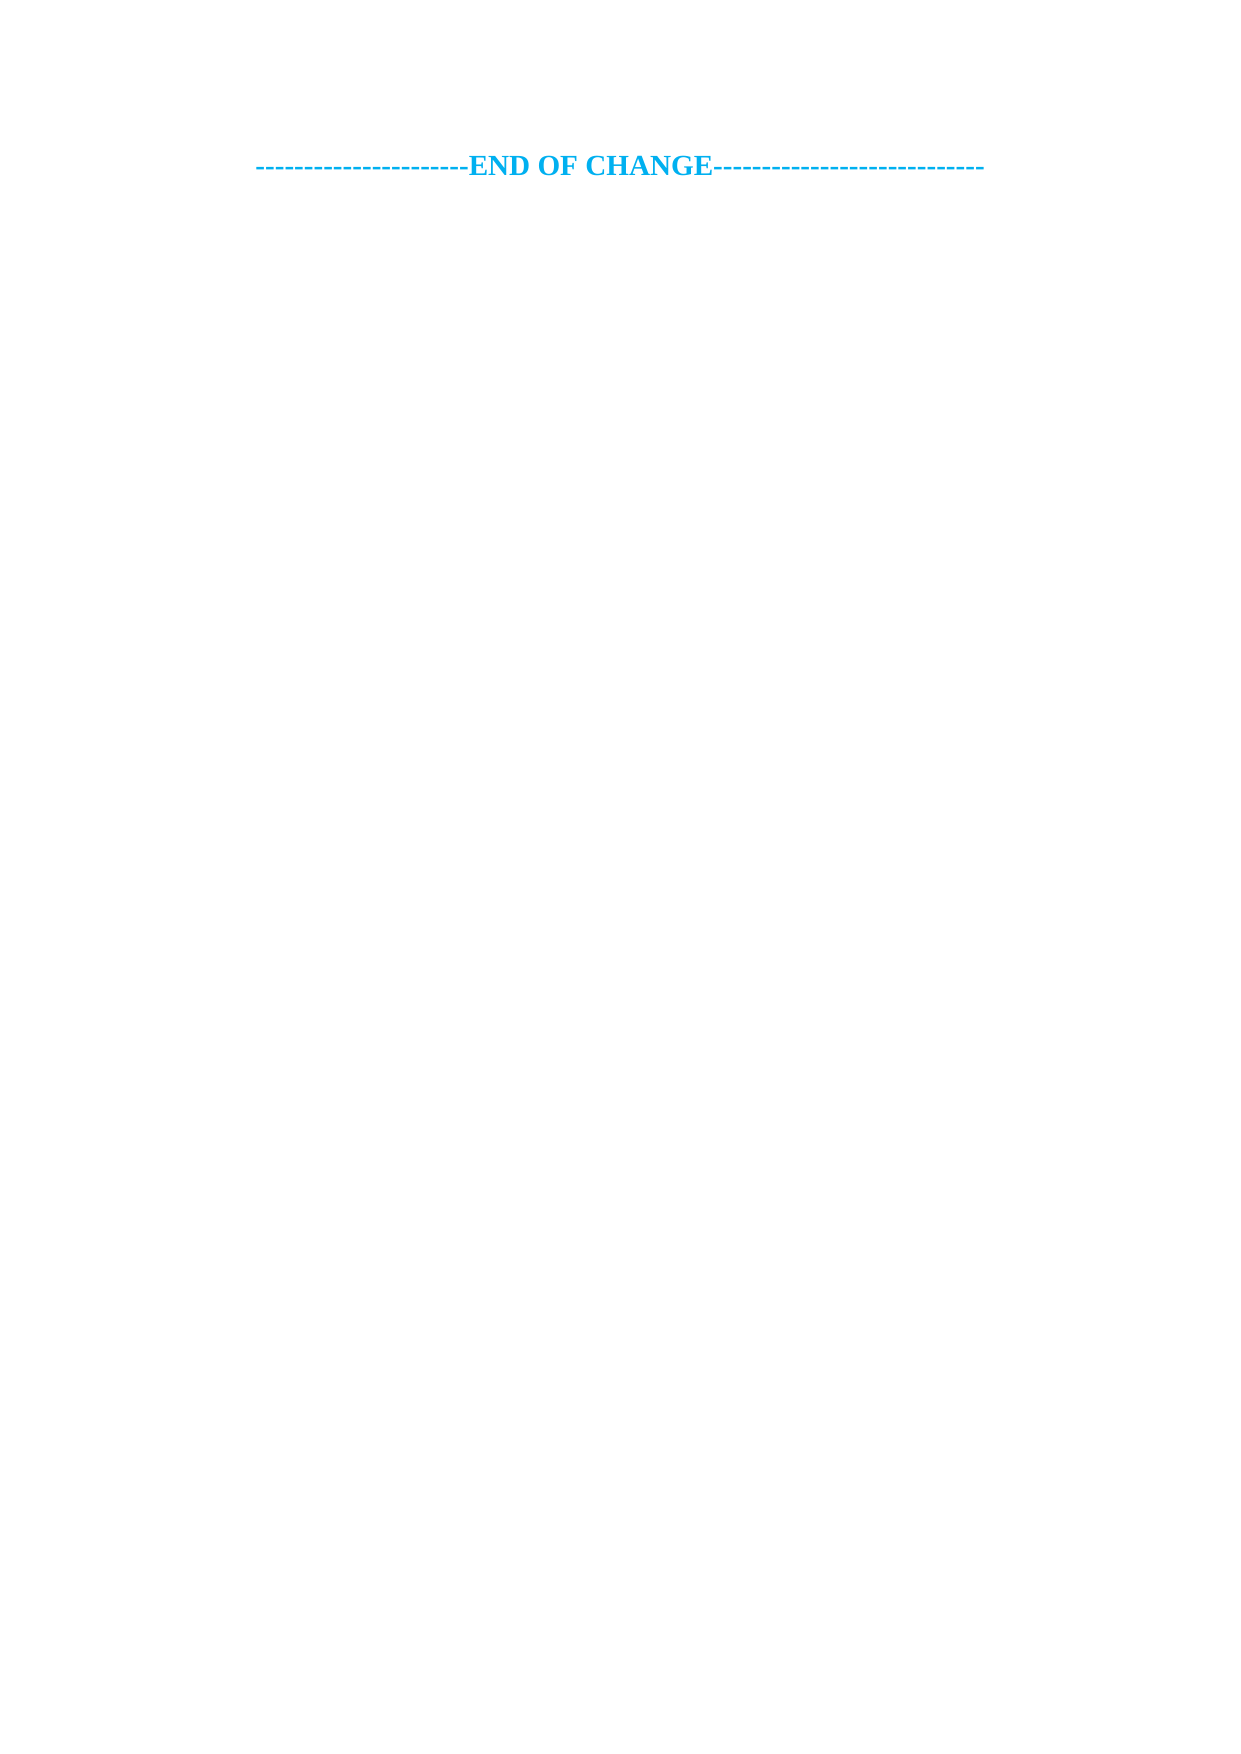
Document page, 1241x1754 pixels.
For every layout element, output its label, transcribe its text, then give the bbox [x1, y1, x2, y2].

text ----------------------END OF CHANGE---------------------------- [118, 148, 1122, 181]
